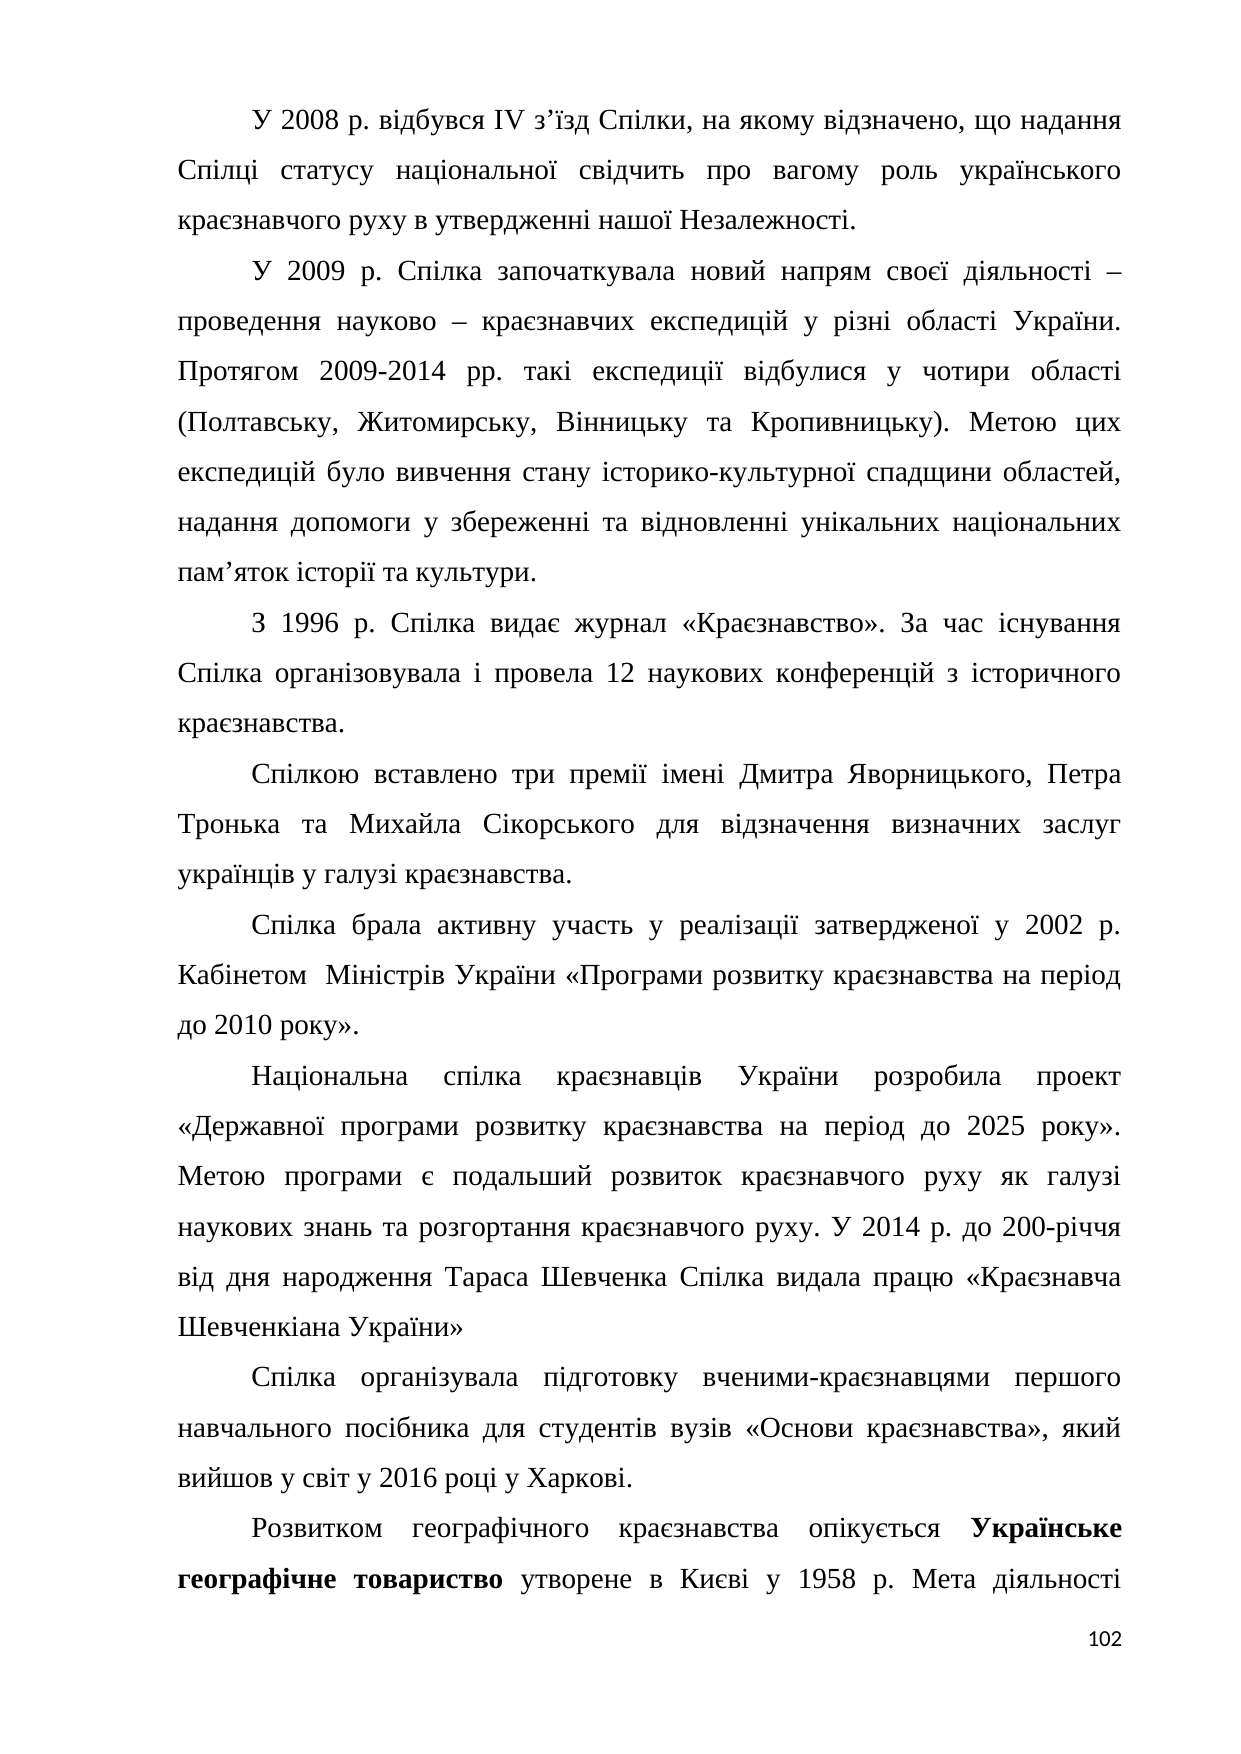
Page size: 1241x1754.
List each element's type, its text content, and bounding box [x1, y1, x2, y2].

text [177, 1511, 1122, 1594]
text Спілка організувала підготовку вченими-краєзнавцями першого навчального посібника для студентів вузів «Основи краєзнавства», який вийшов у світ у 2016 році у Харкові. [177, 1359, 1122, 1494]
text Спілкою вставлено три премії імені Дмитра Яворницького, Петра Тронька та Михайла Сікорського для відзначення визначних заслуг українців у галузі краєзнавства. [177, 756, 1122, 890]
text Національна спілка краєзнавців України розробила проект «Державної програми розвитку краєзнавства на період до 2025 року». Метою програми є подальший розвиток краєзнавчого руху як галузі наукових знань та розгортання краєзнавчого руху. У 2014 р. до 200-річчя від дня народження Тараса Шевченка Спілка видала працю «Краєзнавча Шевченкіана України» [177, 1058, 1122, 1343]
text У 2009 р. Спілка започаткувала новий напрям своєї діяльності – проведення науково – краєзнавчих експедицій у різні області України. Протягом 2009-2014 рр. такі експедиції відбулися у чотири області (Полтавську, Житомирську, Вінницьку та Кропивницьку). Метою цих експедицій було вивчення стану історико-культурної спадщини областей, надання допомоги у збереженні та відновленні унікальних національних пам’яток історії та культури. [177, 253, 1122, 588]
text З 1996 р. Спілка видає журнал «Краєзнавство». За час існування Спілка організовувала і провела 12 наукових конференцій з історичного краєзнавства. [177, 605, 1122, 739]
text Спілка брала активну участь у реалізації затвердженої у 2002 р. Кабінетом Міністрів України «Програми розвитку краєзнавства на період до 2010 року». [177, 907, 1122, 1041]
text У 2008 р. відбувся ІV з’їзд Спілки, на якому відзначено, що надання Спілці статусу національної свідчить про вагому роль українського краєзнавчого руху в утвердженні нашої Незалежності. [177, 102, 1122, 236]
